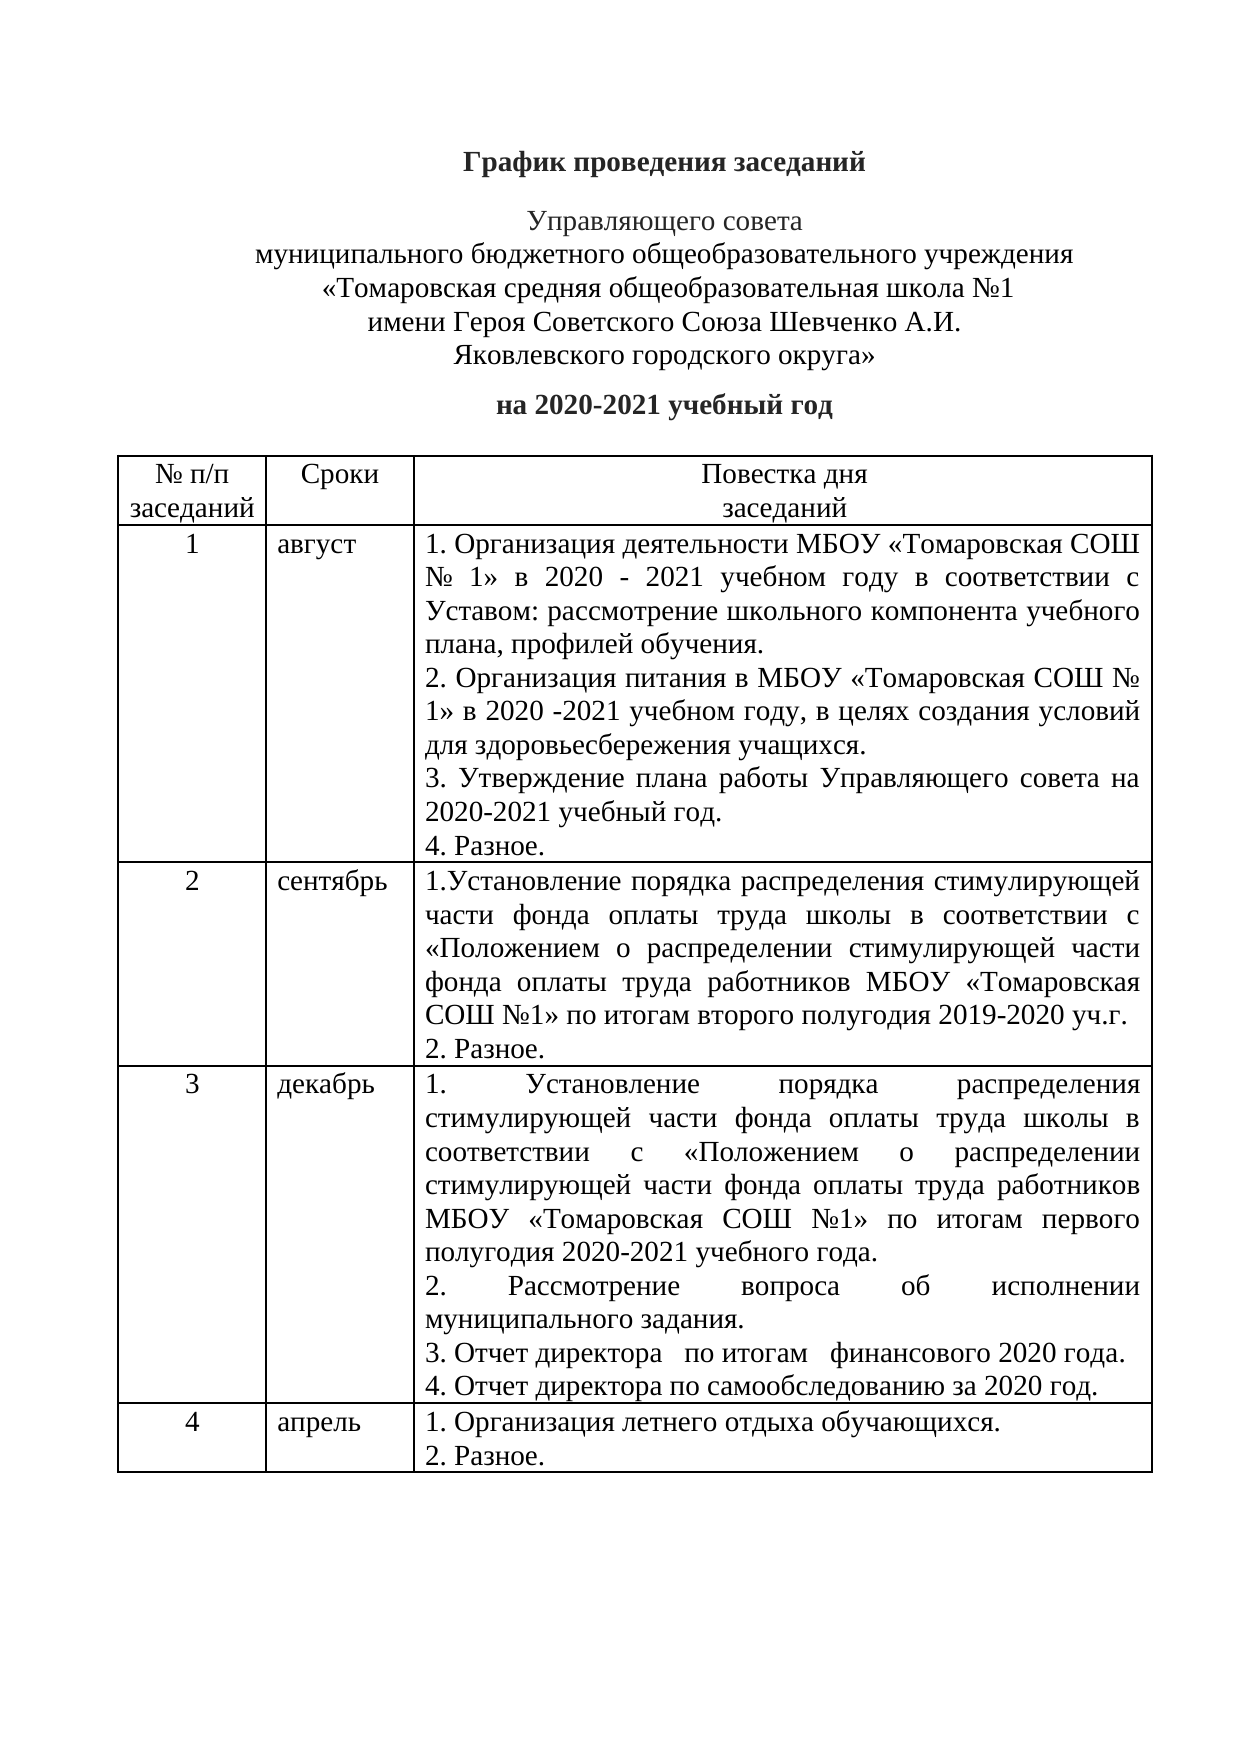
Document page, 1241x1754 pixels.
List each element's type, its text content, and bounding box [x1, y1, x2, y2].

table_cell 1. Установление порядка распределения стимулирующей части фонда оплаты труда школы в соответствии с «Положением о распределении стимулирующей части фонда оплаты труда работников МБОУ «Томаровская СОШ №1» по итогам первого полугодия 2020-2021 учебного года. 2. Рассмотрение вопроса об исполнении муниципального задания. 3. Отчет директора по итогам финансового 2020 года. 4. Отчет директора по самообследованию за 2020 год. [415, 1067, 1151, 1402]
table_cell 2 [119, 863, 265, 1064]
table_cell 4 [119, 1404, 265, 1471]
table_cell декабрь [267, 1067, 413, 1402]
text График проведения заседаний [177, 144, 1152, 178]
text Яковлевского городского округа» [177, 337, 1152, 371]
table_cell 1.Установление порядка распределения стимулирующей части фонда оплаты труда школы в соответствии с «Положением о распределении стимулирующей части фонда оплаты труда работников МБОУ «Томаровская СОШ №1» по итогам второго полугодия 2019-2020 уч.г. 2. Разное. [415, 863, 1151, 1064]
text на 2020-2021 учебный год [177, 387, 1152, 421]
text «Томаровская средняя общеобразовательная школа №1 [177, 270, 1152, 304]
table_cell сентябрь [267, 863, 413, 1064]
table_cell апрель [267, 1404, 413, 1471]
table_header Сроки [267, 457, 413, 524]
text муниципального бюджетного общеобразовательного учреждения [177, 237, 1152, 270]
table_header № п/п заседаний [119, 457, 265, 524]
table_cell август [267, 526, 413, 861]
table_cell 1. Организация летнего отдыха обучающихся. 2. Разное. [415, 1404, 1151, 1471]
table_cell 1. Организация деятельности МБОУ «Томаровская СОШ № 1» в 2020 - 2021 учебном году в соответствии с Уставом: рассмотрение школьного компонента учебного плана, профилей обучения. 2. Организация питания в МБОУ «Томаровская СОШ № 1» в 2020 -2021 учебном году, в целях создания условий для здоровьесбережения учащихся. 3. Утверждение плана работы Управляющего совета на 2020-2021 учебный год. 4. Разное. [415, 526, 1151, 861]
table_cell 3 [119, 1067, 265, 1402]
text Управляющего совета [177, 203, 1152, 237]
table_cell 1 [119, 526, 265, 861]
text имени Героя Советского Союза Шевченко А.И. [177, 304, 1152, 337]
table_header Повестка дня заседаний [415, 457, 1151, 524]
